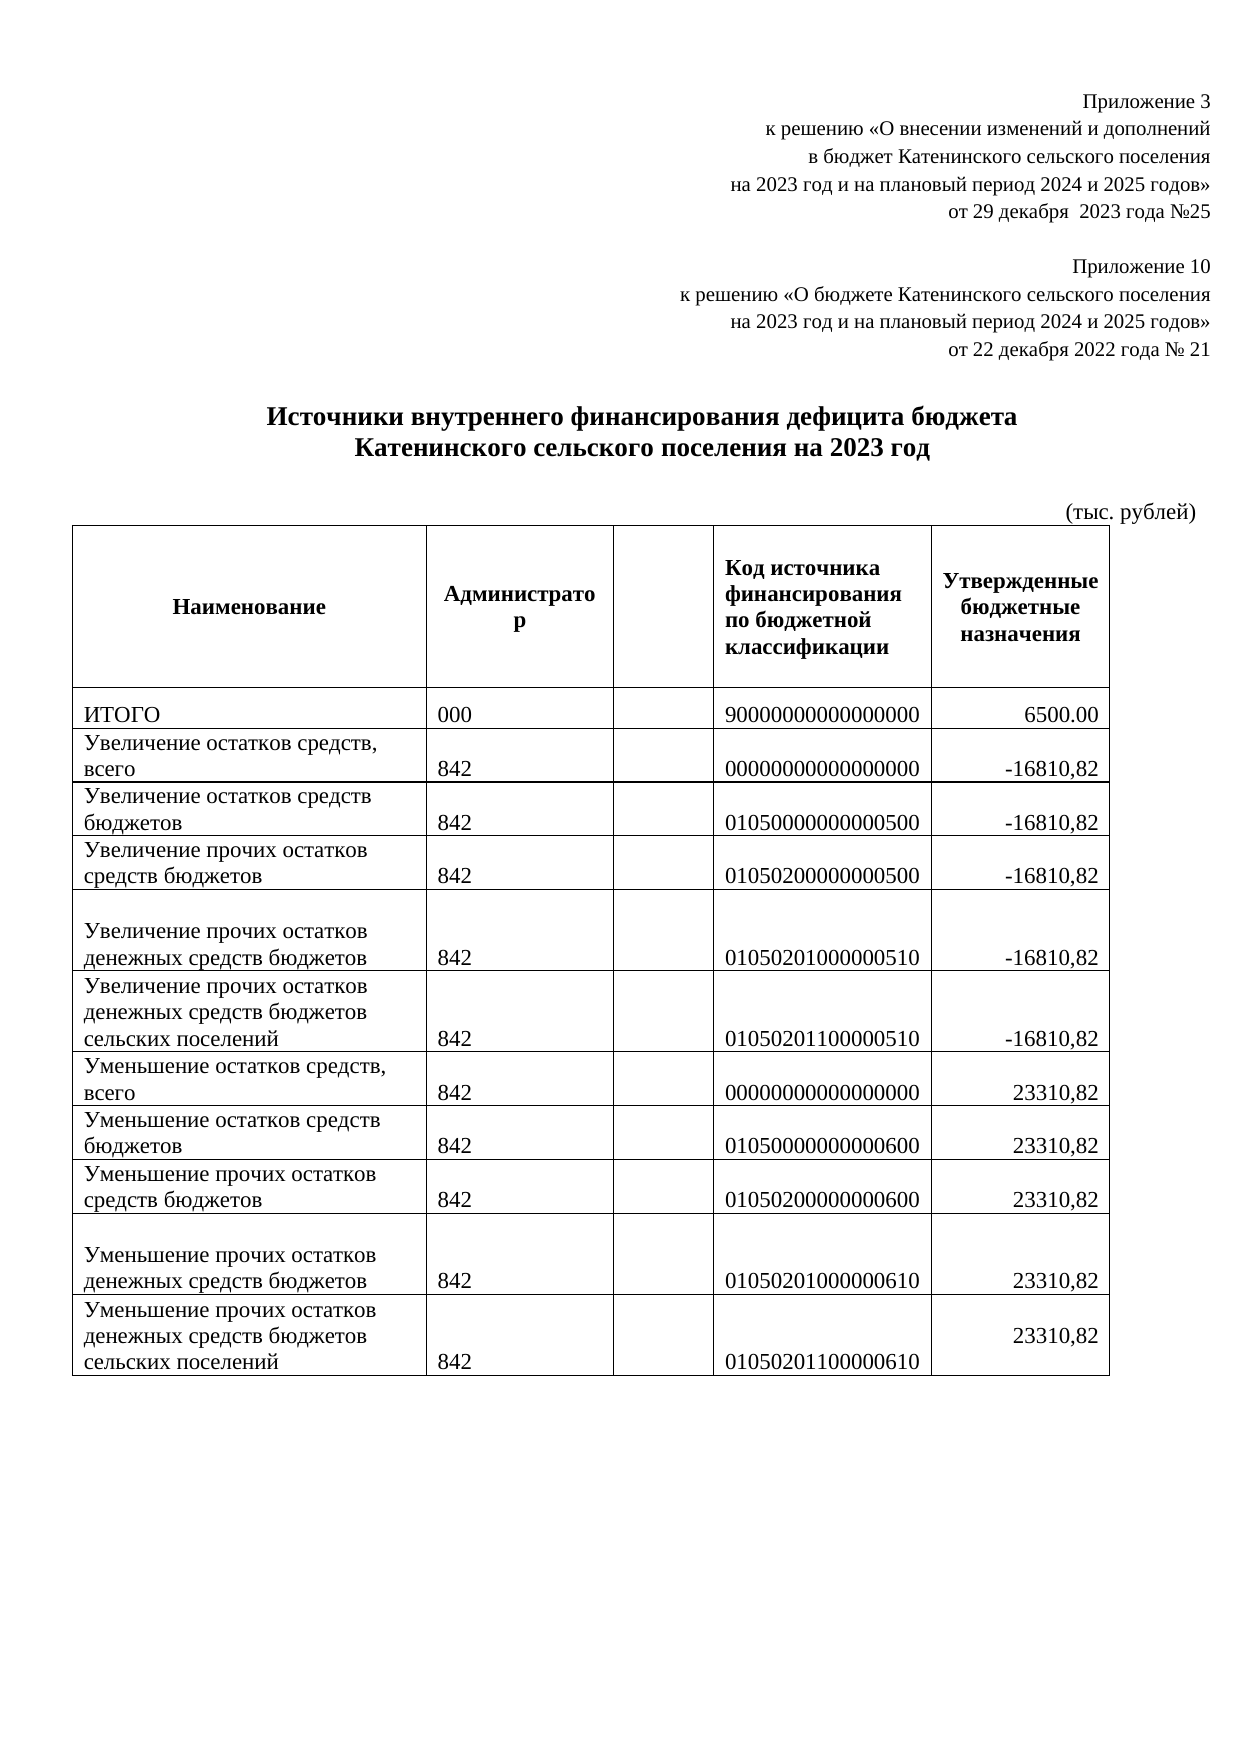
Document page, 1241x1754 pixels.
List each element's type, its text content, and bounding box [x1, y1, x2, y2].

table_cell 842 [427, 1214, 613, 1293]
table_cell 23310,82 [932, 1106, 1109, 1159]
text на 2023 год и на плановый период 2024 и 2025 годов» [74, 171, 1211, 196]
table_cell [614, 783, 713, 835]
table_cell Увеличение остатков средств, всего [73, 729, 426, 781]
table_cell 23310,82 [932, 1160, 1109, 1212]
table_cell 842 [427, 1160, 613, 1212]
table_cell -16810,82 [932, 783, 1109, 835]
table_cell 01050000000000600 [714, 1106, 931, 1159]
table_cell Увеличение прочих остатков денежных средств бюджетов сельских поселений [73, 971, 426, 1051]
text Приложение 3 [74, 89, 1211, 113]
title Источники внутреннего финансирования дефицита бюджета [74, 400, 1211, 432]
text в бюджет Катенинского сельского поселения [74, 144, 1211, 168]
table_cell Уменьшение прочих остатков денежных средств бюджетов сельских поселений [73, 1295, 426, 1375]
table_cell 6500.00 [932, 688, 1109, 728]
text от 29 декабря 2023 года №25 [74, 199, 1211, 223]
table_cell 842 [427, 1052, 613, 1105]
table_cell 842 [427, 1295, 613, 1375]
table_cell -16810,82 [932, 890, 1109, 970]
title Катенинского сельского поселения на 2023 год [74, 432, 1211, 463]
text к решению «О бюджете Катенинского сельского поселения [74, 282, 1211, 306]
table_cell 23310,82 [932, 1295, 1109, 1375]
table_cell [614, 729, 713, 781]
table_header Администратор [427, 526, 613, 687]
table_cell 01050201000000610 [714, 1214, 931, 1293]
table_cell Увеличение остатков средств бюджетов [73, 783, 426, 835]
table_cell 01050201000000510 [714, 890, 931, 970]
text Приложение 10 [74, 254, 1211, 278]
table_cell 01050201100000510 [714, 971, 931, 1051]
table_cell Уменьшение остатков средств бюджетов [73, 1106, 426, 1159]
table_cell [614, 1106, 713, 1159]
table_header Утвержденные бюджетные назначения [932, 526, 1109, 687]
table_cell Уменьшение прочих остатков денежных средств бюджетов [73, 1214, 426, 1293]
text от 22 декабря 2022 года № 21 [74, 337, 1211, 361]
table_cell Увеличение прочих остатков денежных средств бюджетов [73, 890, 426, 970]
table_header [614, 526, 713, 687]
table_cell 842 [427, 783, 613, 835]
table_cell 842 [427, 890, 613, 970]
table_cell [614, 836, 713, 889]
table_cell 00000000000000000 [714, 1052, 931, 1105]
table_header Код источника финансирования по бюджетной классификации [714, 526, 931, 687]
table_cell 01050000000000500 [714, 783, 931, 835]
table_cell 842 [427, 1106, 613, 1159]
table_cell [614, 688, 713, 728]
table_cell [614, 890, 713, 970]
table_cell 01050201100000610 [714, 1295, 931, 1375]
table_cell 23310,82 [932, 1214, 1109, 1293]
table_cell 00000000000000000 [714, 729, 931, 781]
table_cell 000 [427, 688, 613, 728]
table_cell Увеличение прочих остатков средств бюджетов [73, 836, 426, 889]
table_cell Уменьшение остатков средств, всего [73, 1052, 426, 1105]
table_cell -16810,82 [932, 836, 1109, 889]
table_cell [614, 1295, 713, 1375]
table_cell [614, 971, 713, 1051]
table_cell Уменьшение прочих остатков средств бюджетов [73, 1160, 426, 1212]
table_cell [614, 1052, 713, 1105]
table_cell ИТОГО [73, 688, 426, 728]
table_header Наименование [73, 526, 426, 687]
table_cell 842 [427, 971, 613, 1051]
table_cell 842 [427, 729, 613, 781]
table_cell [614, 1160, 713, 1212]
table_cell 01050200000000500 [714, 836, 931, 889]
table_cell 01050200000000600 [714, 1160, 931, 1212]
text на 2023 год и на плановый период 2024 и 2025 годов» [74, 309, 1211, 333]
table_cell -16810,82 [932, 729, 1109, 781]
text (тыс. рублей) [74, 498, 1196, 525]
table_cell [614, 1214, 713, 1293]
text к решению «О внесении изменений и дополнений [74, 116, 1211, 140]
table_cell 842 [427, 836, 613, 889]
table_cell 23310,82 [932, 1052, 1109, 1105]
table_cell 90000000000000000 [714, 688, 931, 728]
table_cell -16810,82 [932, 971, 1109, 1051]
